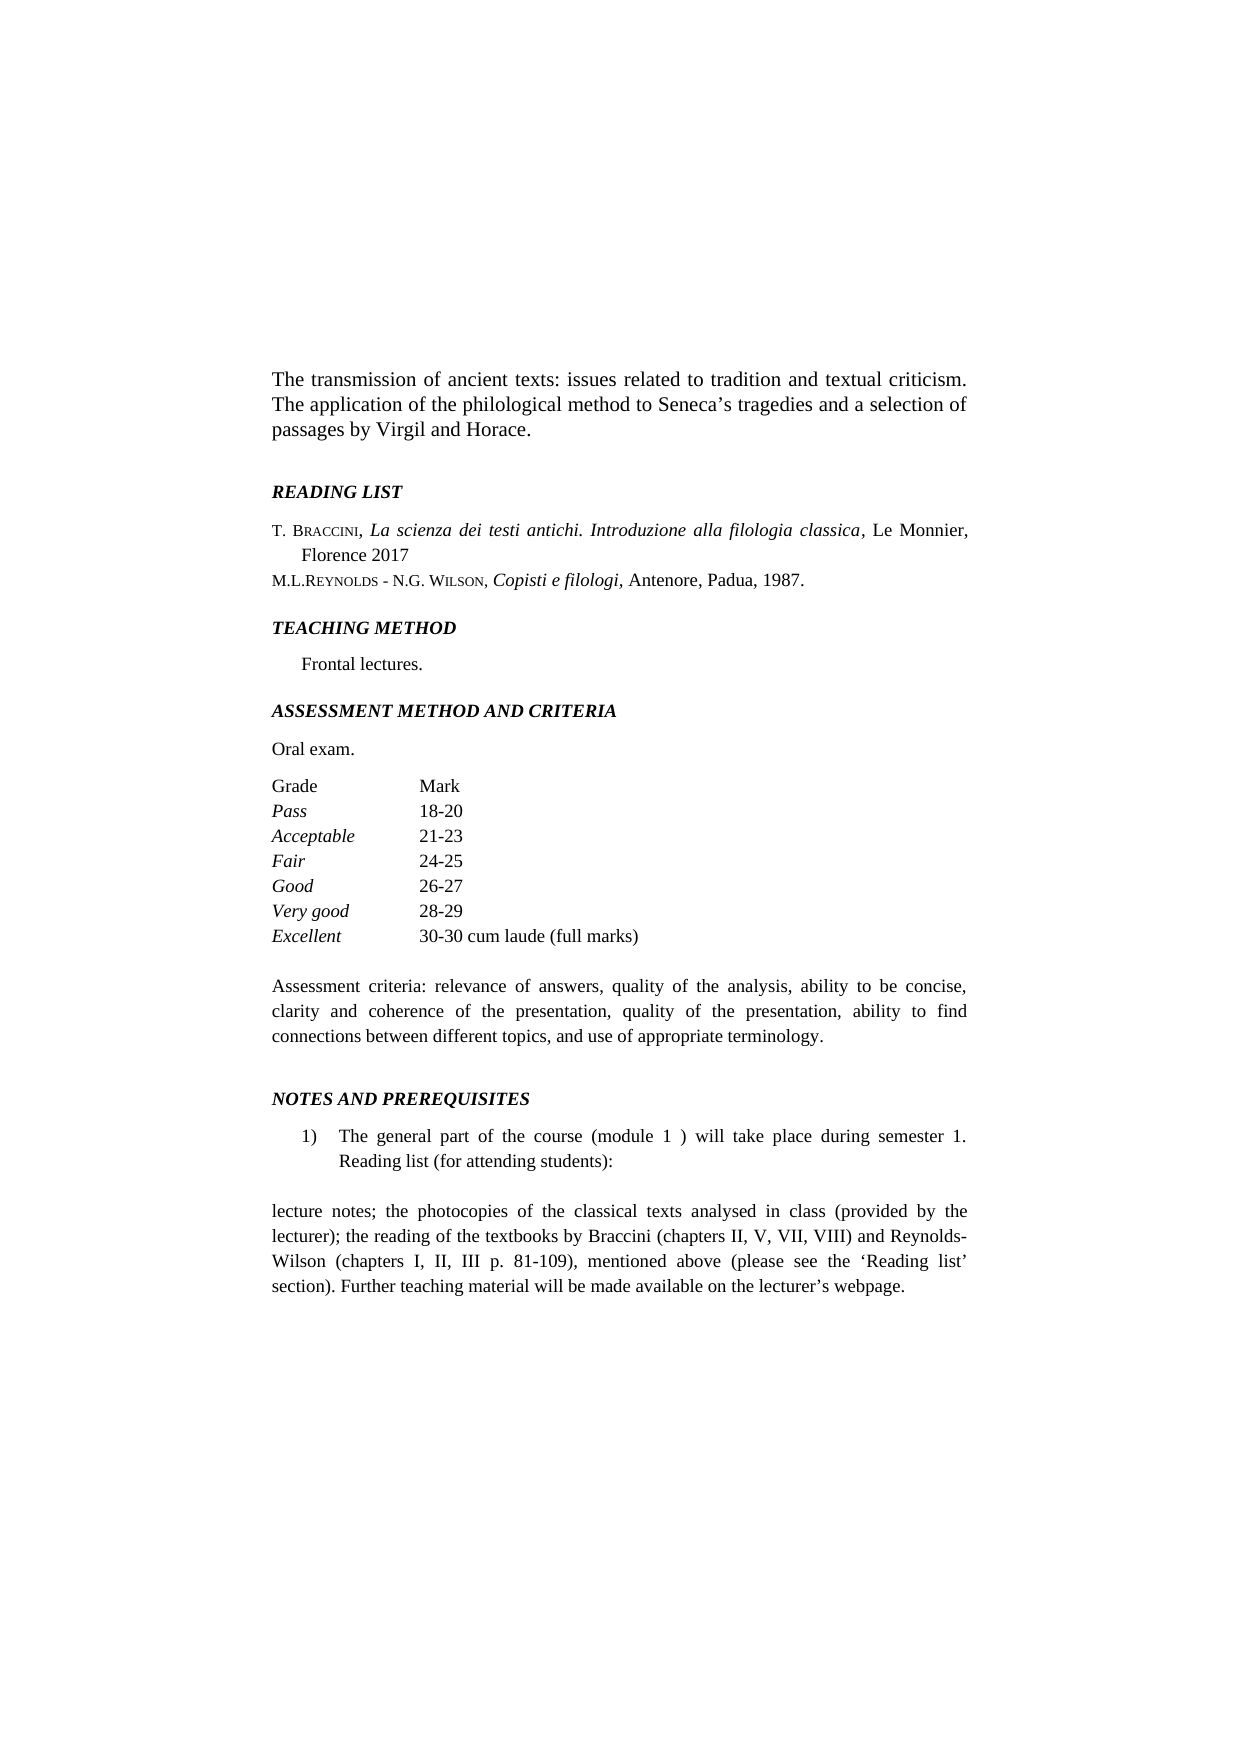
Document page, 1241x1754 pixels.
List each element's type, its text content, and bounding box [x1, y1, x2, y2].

text The transmission of ancient texts: issues related to tradition and textual criticism. The application of the philological method to Seneca’s tragedies and a selection of passages by Virgil and Horace. [272, 366, 968, 441]
text TEACHING METHOD [272, 616, 968, 639]
list The general part of the course (module 1 ) will take place during semester 1. Reading list (for attending students): [301, 1122, 968, 1172]
text Fair 24-25 [272, 847, 968, 872]
text lecture notes; the photocopies of the classical texts analysed in class (provided by the lecturer); the reading of the textbooks by Braccini (chapters II, V, VII, VIII) and Reynolds-Wilson (chapters I, II, III p. 81-109), mentioned above (please see the ‘Reading list’ section). Further teaching material will be made available on the lecturer’s webpage. [272, 1197, 968, 1297]
text Good 26-27 [272, 872, 968, 897]
text Very good 28-29 [272, 897, 968, 922]
text Excellent 30-30 cum laude (full marks) [272, 922, 968, 947]
text T. Braccini, La scienza dei testi antichi. Introduzione alla filologia classica, Le Monnier, Florence 2017 [272, 516, 968, 566]
text Pass 18-20 [272, 797, 968, 822]
text READING LIST [272, 479, 968, 504]
text Frontal lectures. [272, 652, 968, 674]
text Grade Mark [272, 772, 968, 797]
text Oral exam. [272, 735, 968, 760]
text NOTES AND PREREQUISITES [272, 1085, 968, 1110]
text M.L.Reynolds - N.G. Wilson, Copisti e filologi, Antenore, Padua, 1987. [272, 566, 968, 591]
text Acceptable 21-23 [272, 822, 968, 847]
text ASSESSMENT METHOD AND CRITERIA [272, 699, 968, 722]
text Assessment criteria: relevance of answers, quality of the analysis, ability to be concise, clarity and coherence of the presentation, quality of the presentation, ability to find connections between different topics, and use of appropriate terminology. [272, 972, 968, 1047]
